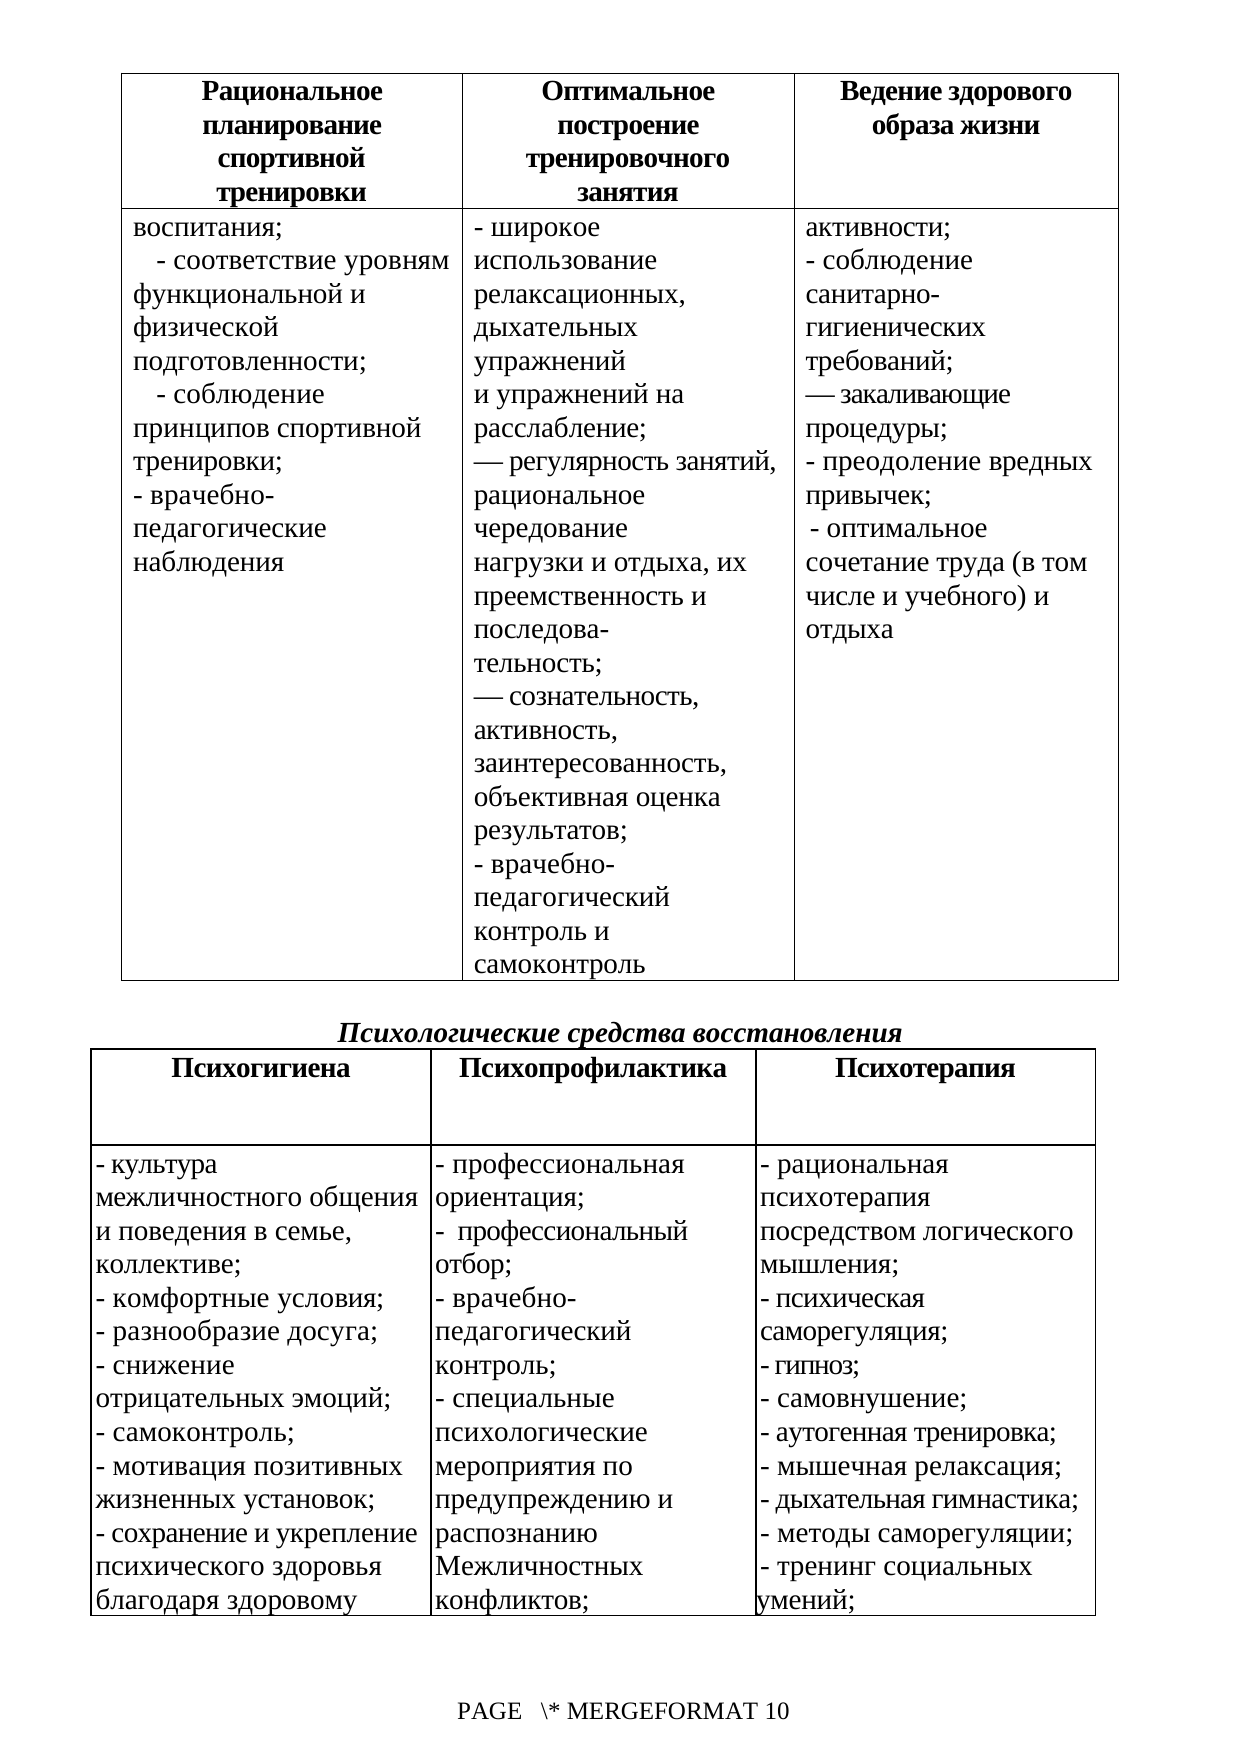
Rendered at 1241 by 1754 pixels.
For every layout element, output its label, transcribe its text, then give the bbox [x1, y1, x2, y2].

table_header Психопрофилактика [432, 1050, 755, 1144]
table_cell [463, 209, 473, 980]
table_header Психогигиена [92, 1050, 430, 1144]
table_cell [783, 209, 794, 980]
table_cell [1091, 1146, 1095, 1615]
table_header Ведение здорового образа жизни [795, 74, 1118, 208]
table_header Оптимальное построение тренировочного занятия [463, 74, 794, 208]
table_header Психотерапия [757, 1050, 1095, 1144]
text Психологические средства восстановления [32, 1015, 1208, 1048]
table_header Рациональное планирование спортивной тренировки [122, 74, 462, 208]
